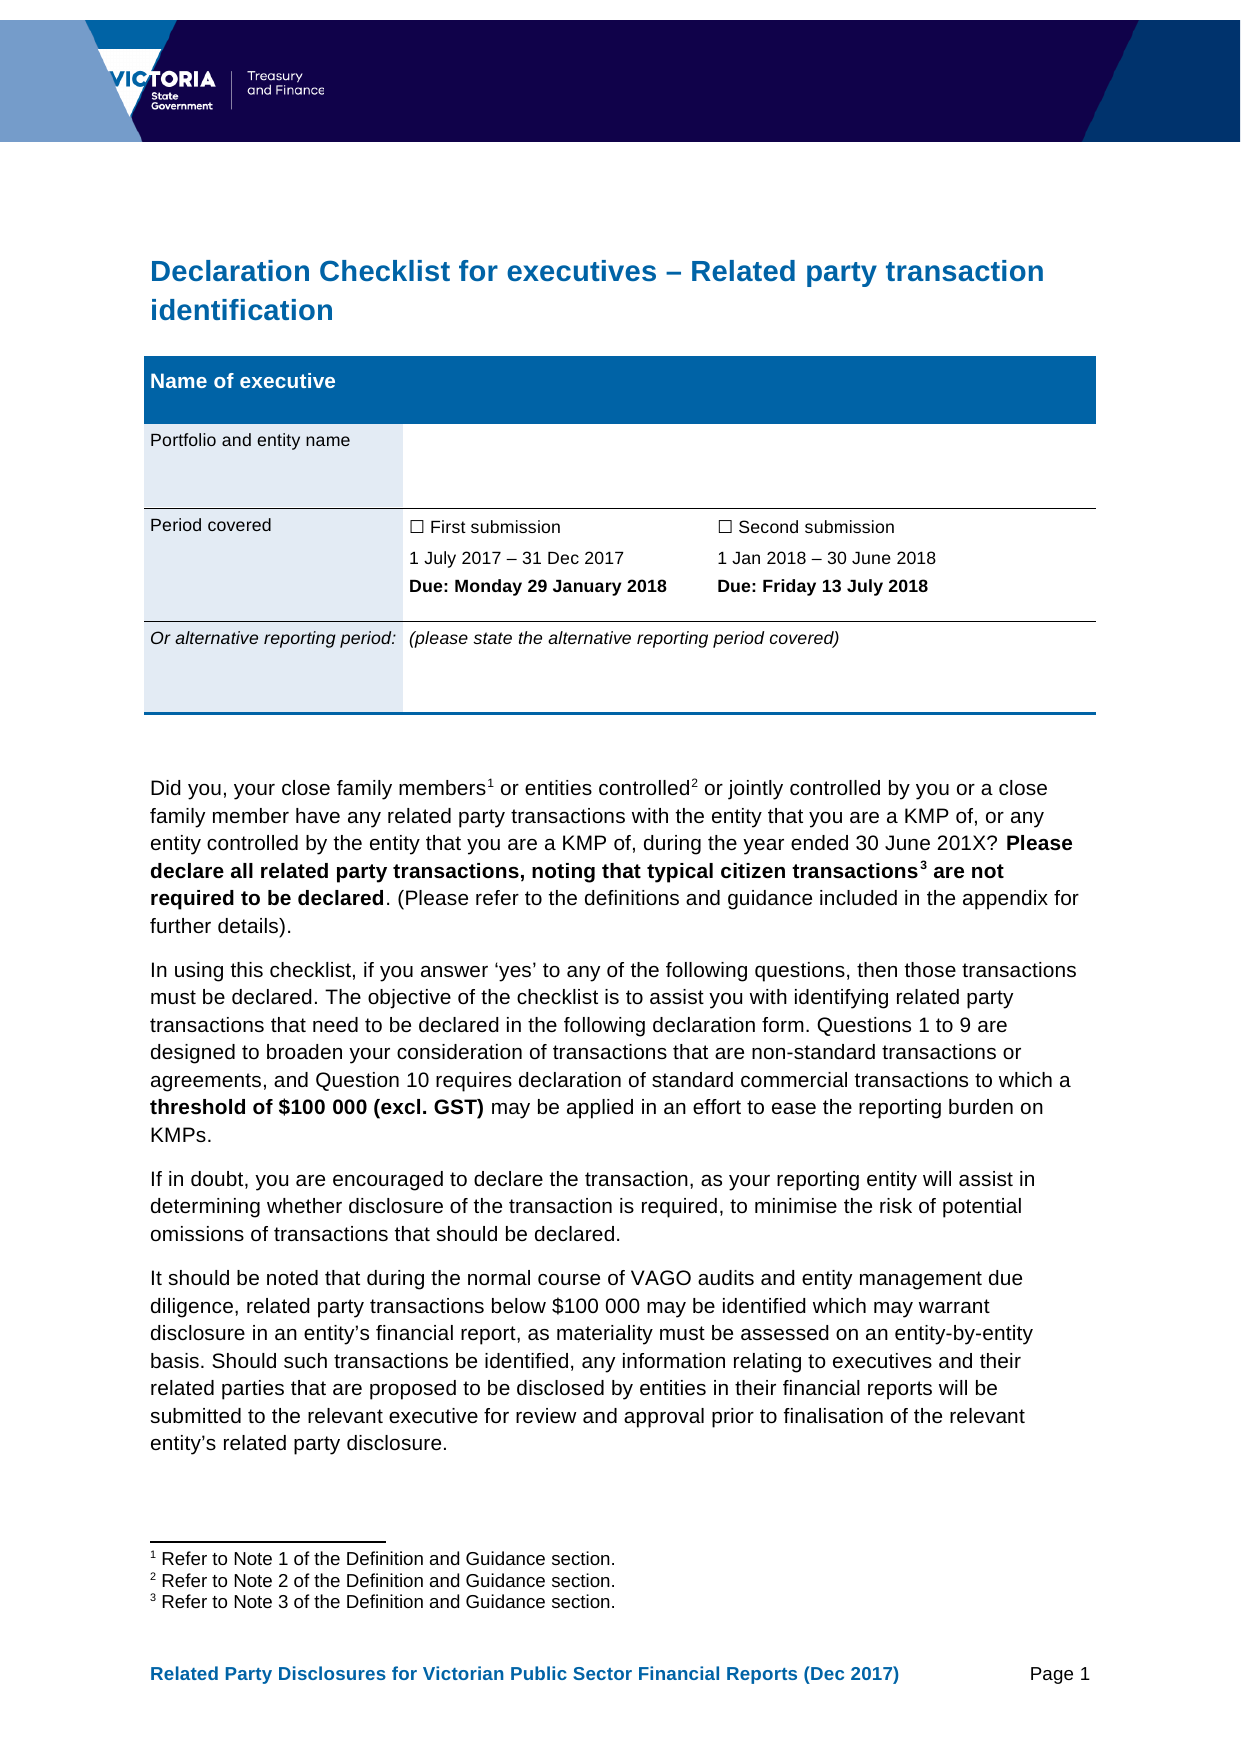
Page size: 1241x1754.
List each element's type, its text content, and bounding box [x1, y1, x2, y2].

picture [0, 20, 1241, 142]
text It should be noted that during the normal course of VAGO audits and entity management due diligence, related party transactions below $100 000 may be identified which may warrant disclosure in an entity’s financial report, as materiality must be assessed on an entity-by-entity basis. Should such transactions be identified, any information relating to executives and their related parties that are proposed to be disclosed by entities in their financial reports will be submitted to the relevant executive for review and approval prior to finalisation of the relevant entity’s related party disclosure. [150, 1266, 1090, 1455]
table_cell Portfolio and entity name [144, 424, 403, 507]
table_cell Or alternative reporting period: [144, 622, 403, 712]
table_cell Second submission 1 Jan 2018 – 30 June 2018 Due: Friday 13 July 2018 [711, 509, 1096, 621]
table_cell First submission 1 July 2017 – 31 Dec 2017 Due: Monday 29 January 2018 [403, 509, 711, 621]
table_cell [403, 424, 1096, 507]
table_header [403, 356, 1096, 424]
table_cell Period covered [144, 509, 403, 621]
table_header Name of executive [144, 356, 403, 424]
table_cell (please state the alternative reporting period covered) [403, 622, 1096, 712]
subtitle Declaration Checklist for executives – Related party transaction identification [150, 254, 1090, 326]
text Did you, your close family members or entities controlled or jointly controlled by you or a close family member have any related party transactions with the entity that you are a KMP of, or any entity controlled by the entity that you are a KMP of, during the year ended 30 June 201X? Please declare all related party transactions, noting that typical citizen transactions are not required to be declared. (Please refer to the definitions and guidance included in the appendix for further details). [150, 776, 1090, 937]
text If in doubt, you are encouraged to declare the transaction, as your reporting entity will assist in determining whether disclosure of the transaction is required, to minimise the risk of potential omissions of transactions that should be declared. [150, 1167, 1090, 1246]
text In using this checklist, if you answer ‘yes’ to any of the following questions, then those transactions must be declared. The objective of the checklist is to assist you with identifying related party transactions that need to be declared in the following declaration form. Questions 1 to 9 are designed to broaden your consideration of transactions that are non-standard transactions or agreements, and Question 10 requires declaration of standard commercial transactions to which a threshold of $100 000 (excl. GST) may be applied in an effort to ease the reporting burden on KMPs. [150, 958, 1090, 1147]
